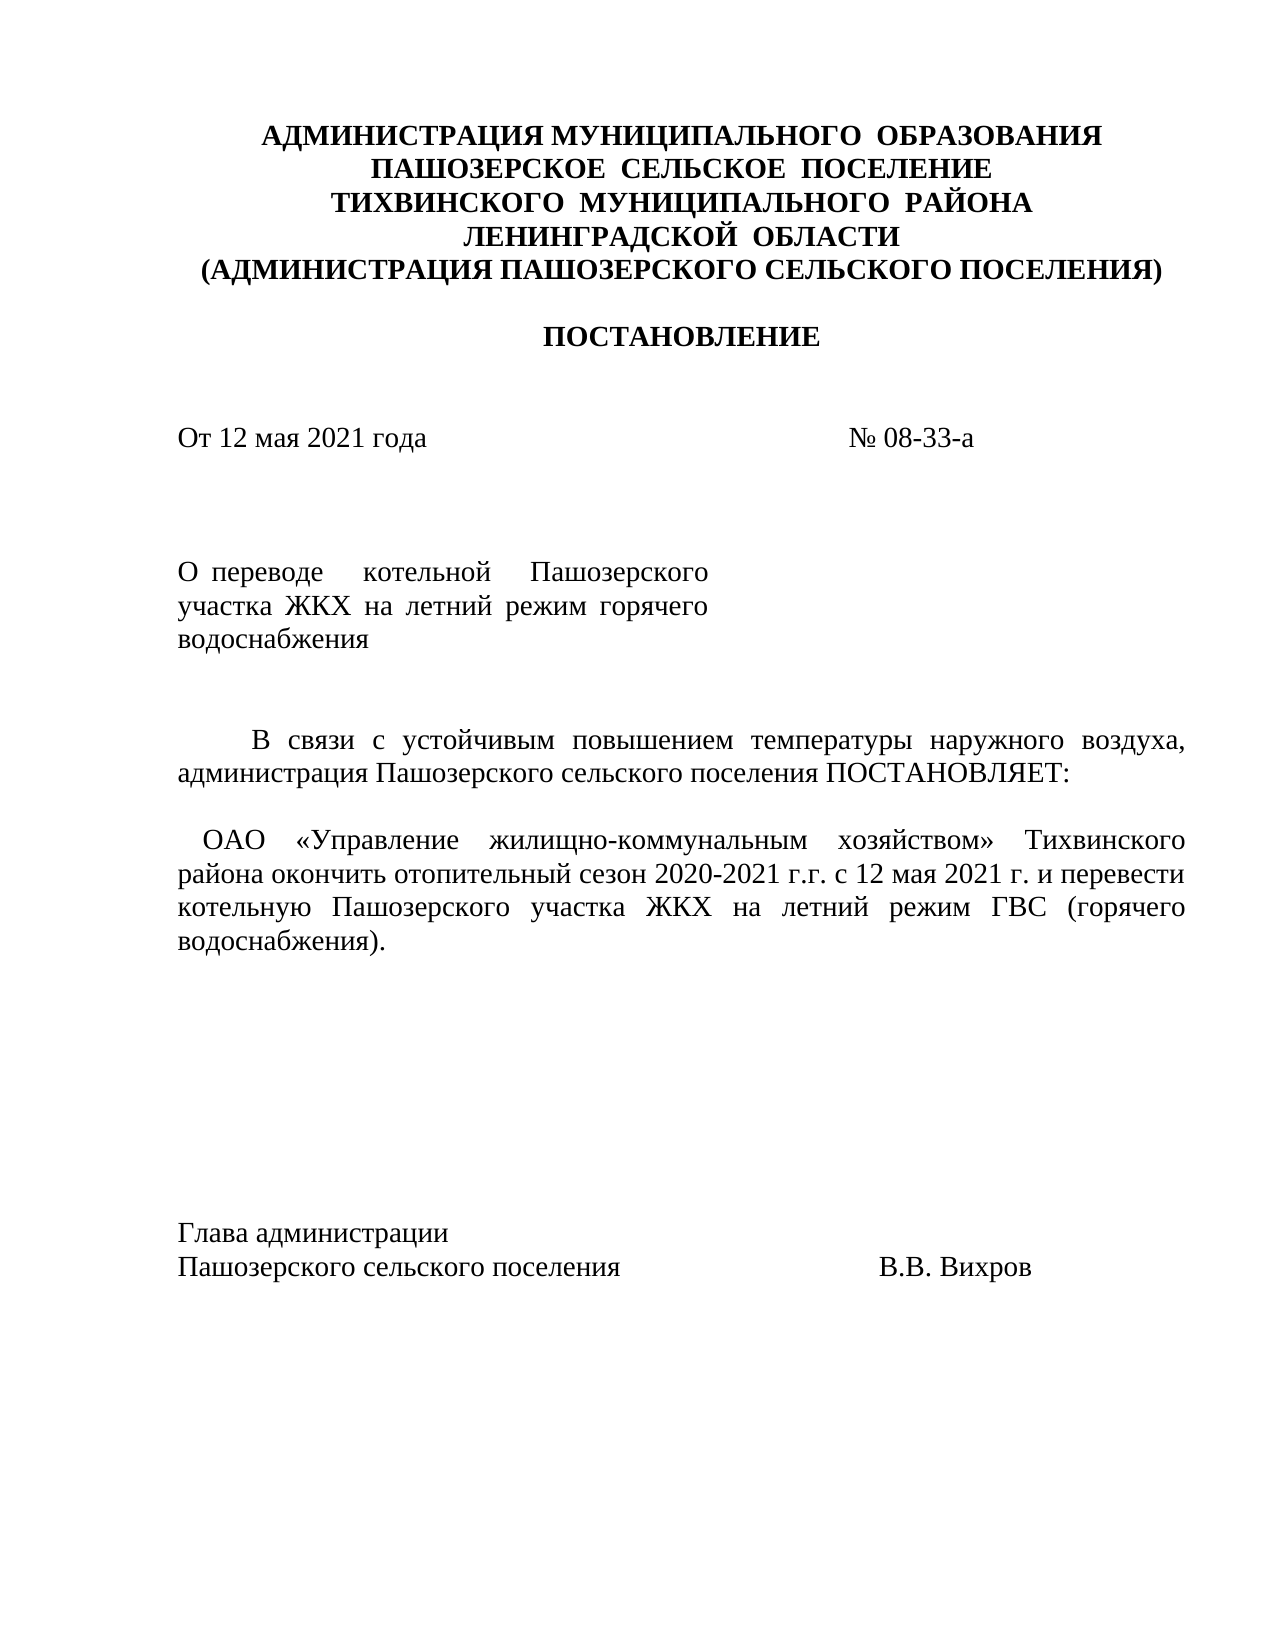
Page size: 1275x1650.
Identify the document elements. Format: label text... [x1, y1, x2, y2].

text ТИХВИНСКОГО МУНИЦИПАЛЬНОГО РАЙОНА [177, 185, 1186, 219]
text ПАШОЗЕРСКОЕ СЕЛЬСКОЕ ПОСЕЛЕНИЕ [177, 152, 1186, 185]
text От 12 мая 2021 года № 08-33-а [177, 420, 1186, 453]
text ОАО «Управление жилищно-коммунальным хозяйством» Тихвинского района окончить отопительный сезон 2020-2021 г.г. с 12 мая 2021 г. и перевести котельную Пашозерского участка ЖКХ на летний режим ГВС (горячего водоснабжения). [177, 822, 1186, 957]
text (АДМИНИСТРАЦИЯ ПАШОЗЕРСКОГО СЕЛЬСКОГО ПОСЕЛЕНИЯ) [177, 252, 1186, 286]
text ПОСТАНОВЛЕНИЕ [177, 319, 1186, 353]
text В связи с устойчивым повышением температуры наружного воздуха, администрация Пашозерского сельского поселения ПОСТАНОВЛЯЕТ: [177, 722, 1186, 789]
text Глава администрации [177, 1215, 1186, 1249]
text ЛЕНИНГРАДСКОЙ ОБЛАСТИ [177, 219, 1186, 252]
text Пашозерского сельского поселения В.В. Вихров [177, 1249, 1186, 1282]
text О переводе котельной Пашозерского участка ЖКХ на летний режим горячего водоснабжения [177, 554, 709, 655]
subtitle АДМИНИСТРАЦИЯ МУНИЦИПАЛЬНОГО ОБРАЗОВАНИЯ [177, 118, 1186, 152]
